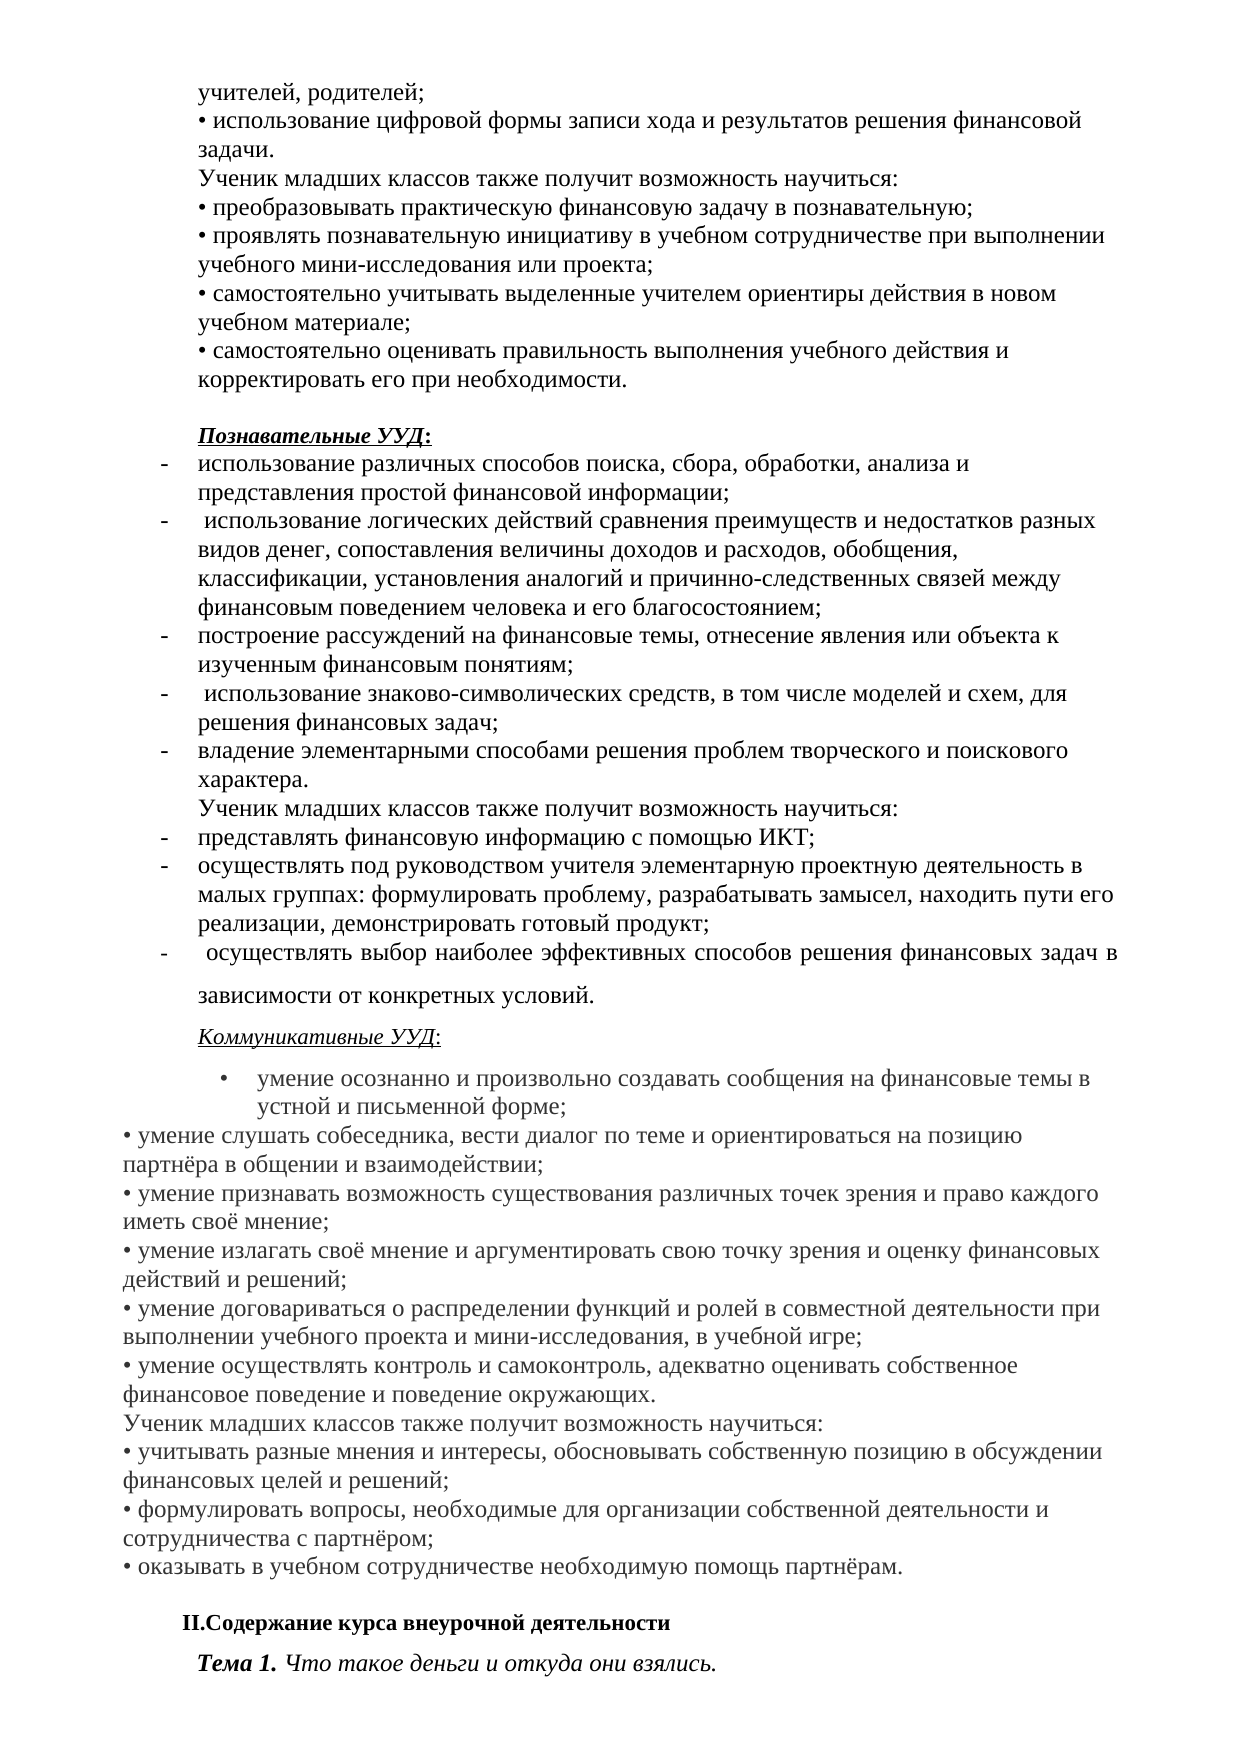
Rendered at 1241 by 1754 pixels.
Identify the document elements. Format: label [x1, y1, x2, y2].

table_header [111, 77, 1130, 1677]
